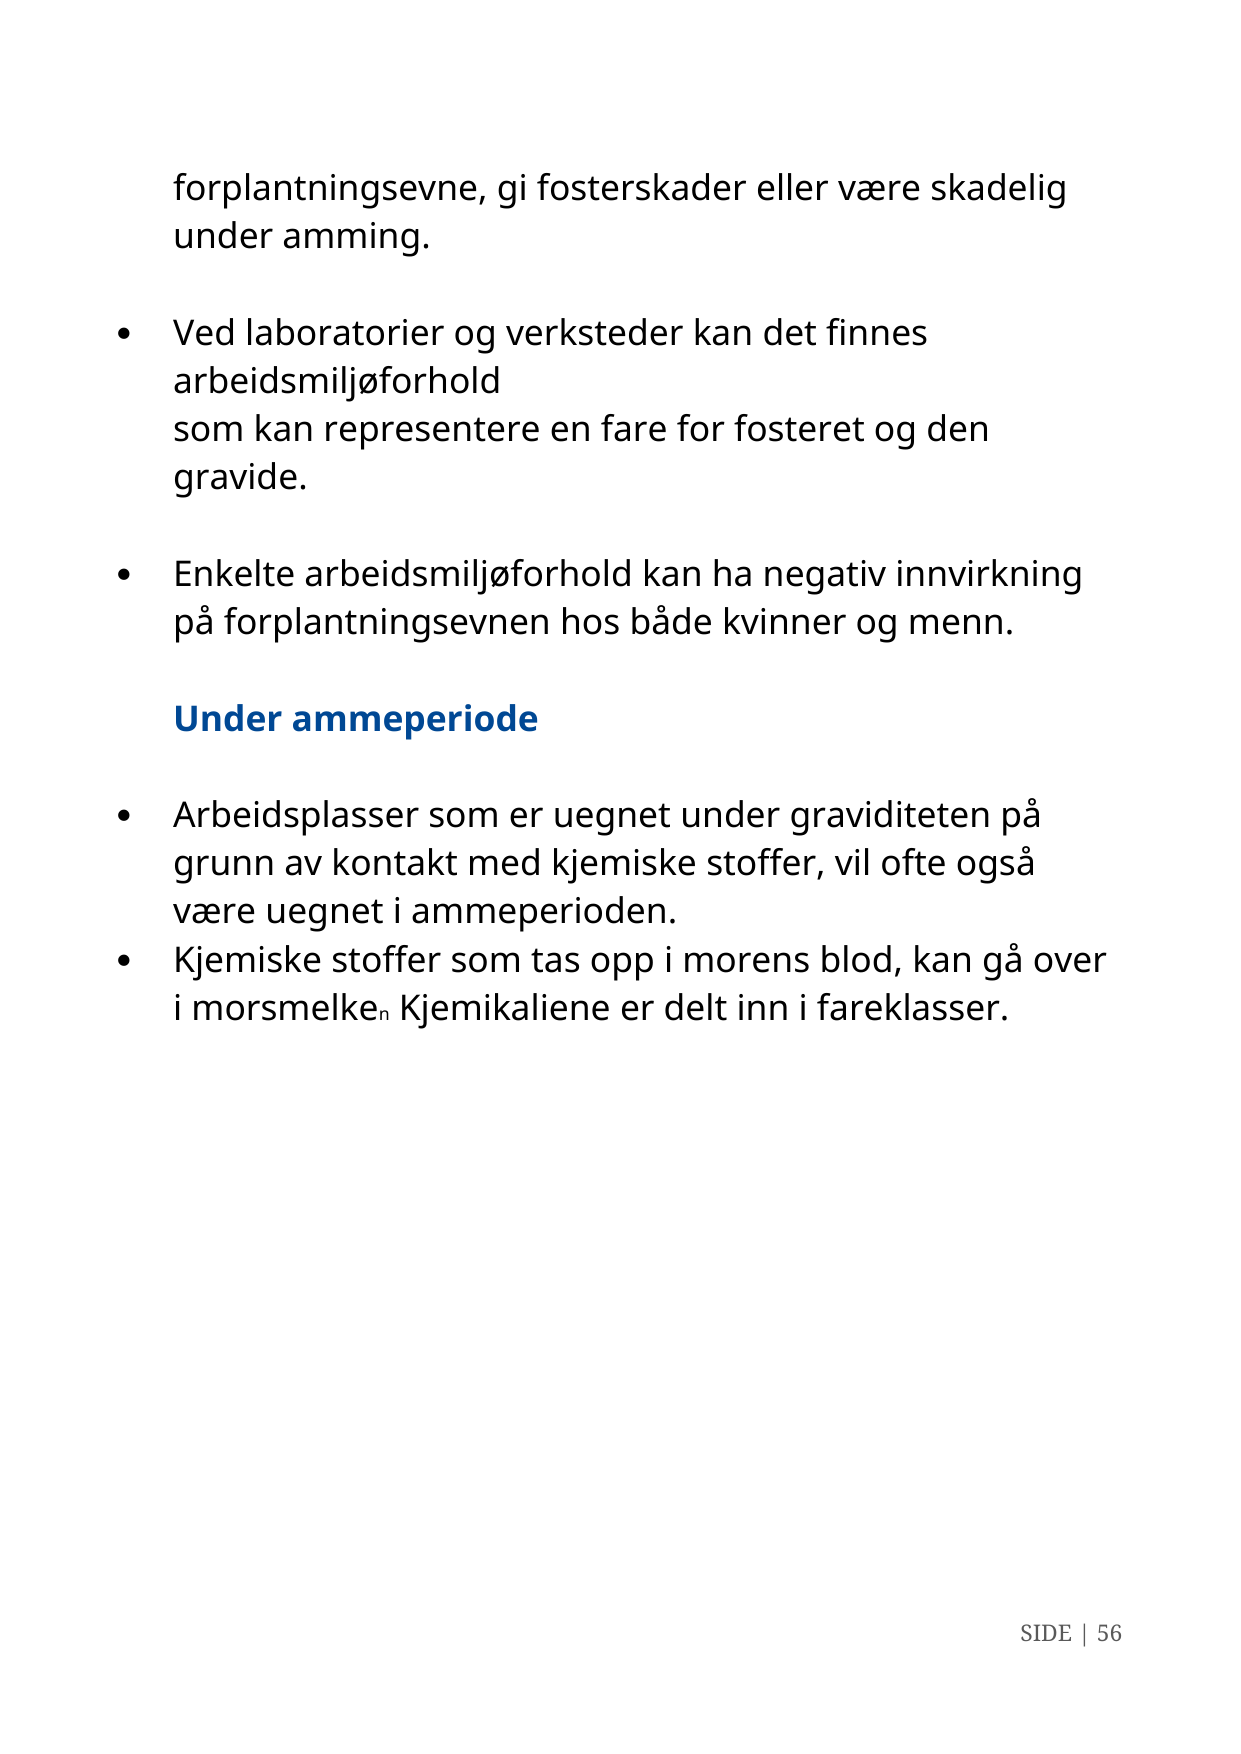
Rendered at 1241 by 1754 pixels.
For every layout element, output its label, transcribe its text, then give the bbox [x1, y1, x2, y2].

list som kan representere en fare for fosteret og den gravide. [173, 404, 1122, 500]
list Enkelte arbeidsmiljøforhold kan ha negativ innvirkning på forplantningsevnen hos både kvinner og menn. [118, 548, 1122, 645]
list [118, 162, 1122, 259]
list Under ammeperiode [173, 693, 1122, 741]
list Ved laboratorier og verksteder kan det finnes arbeidsmiljøforhold [118, 307, 1122, 404]
list Kjemiske stoffer som tas opp i morens blod, kan gå over i morsmelken Kjemikaliene er delt inn i fareklasser. [118, 934, 1122, 1031]
list Arbeidsplasser som er uegnet under graviditeten på grunn av kontakt med kjemiske stoffer, vil ofte også være uegnet i ammeperioden. [118, 789, 1122, 934]
